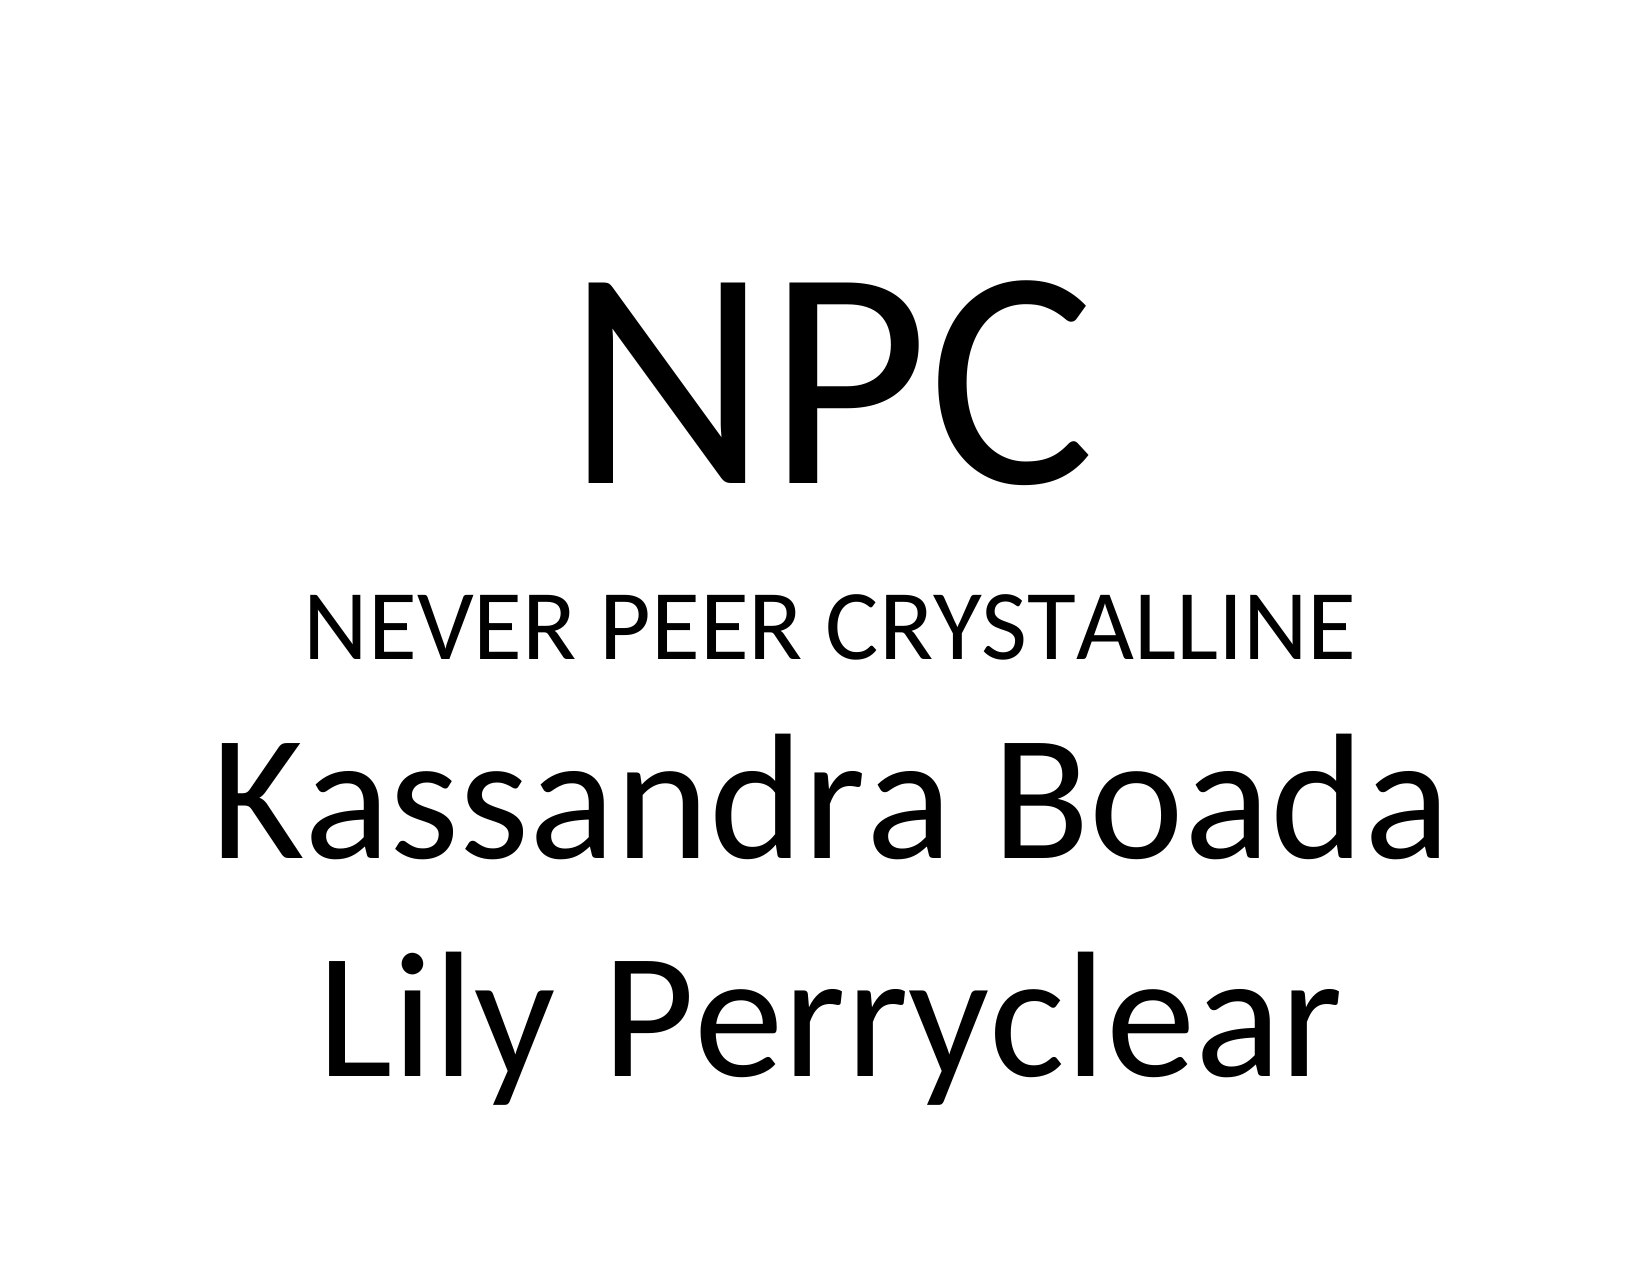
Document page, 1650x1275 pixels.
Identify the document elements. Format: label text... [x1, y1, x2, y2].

text NPC [161, 181, 1500, 562]
text Lily Perryclear ANC [161, 903, 1500, 1122]
text NEVER PEER CRYSTALLINE [161, 562, 1500, 684]
text Kassandra Boada [161, 684, 1500, 903]
